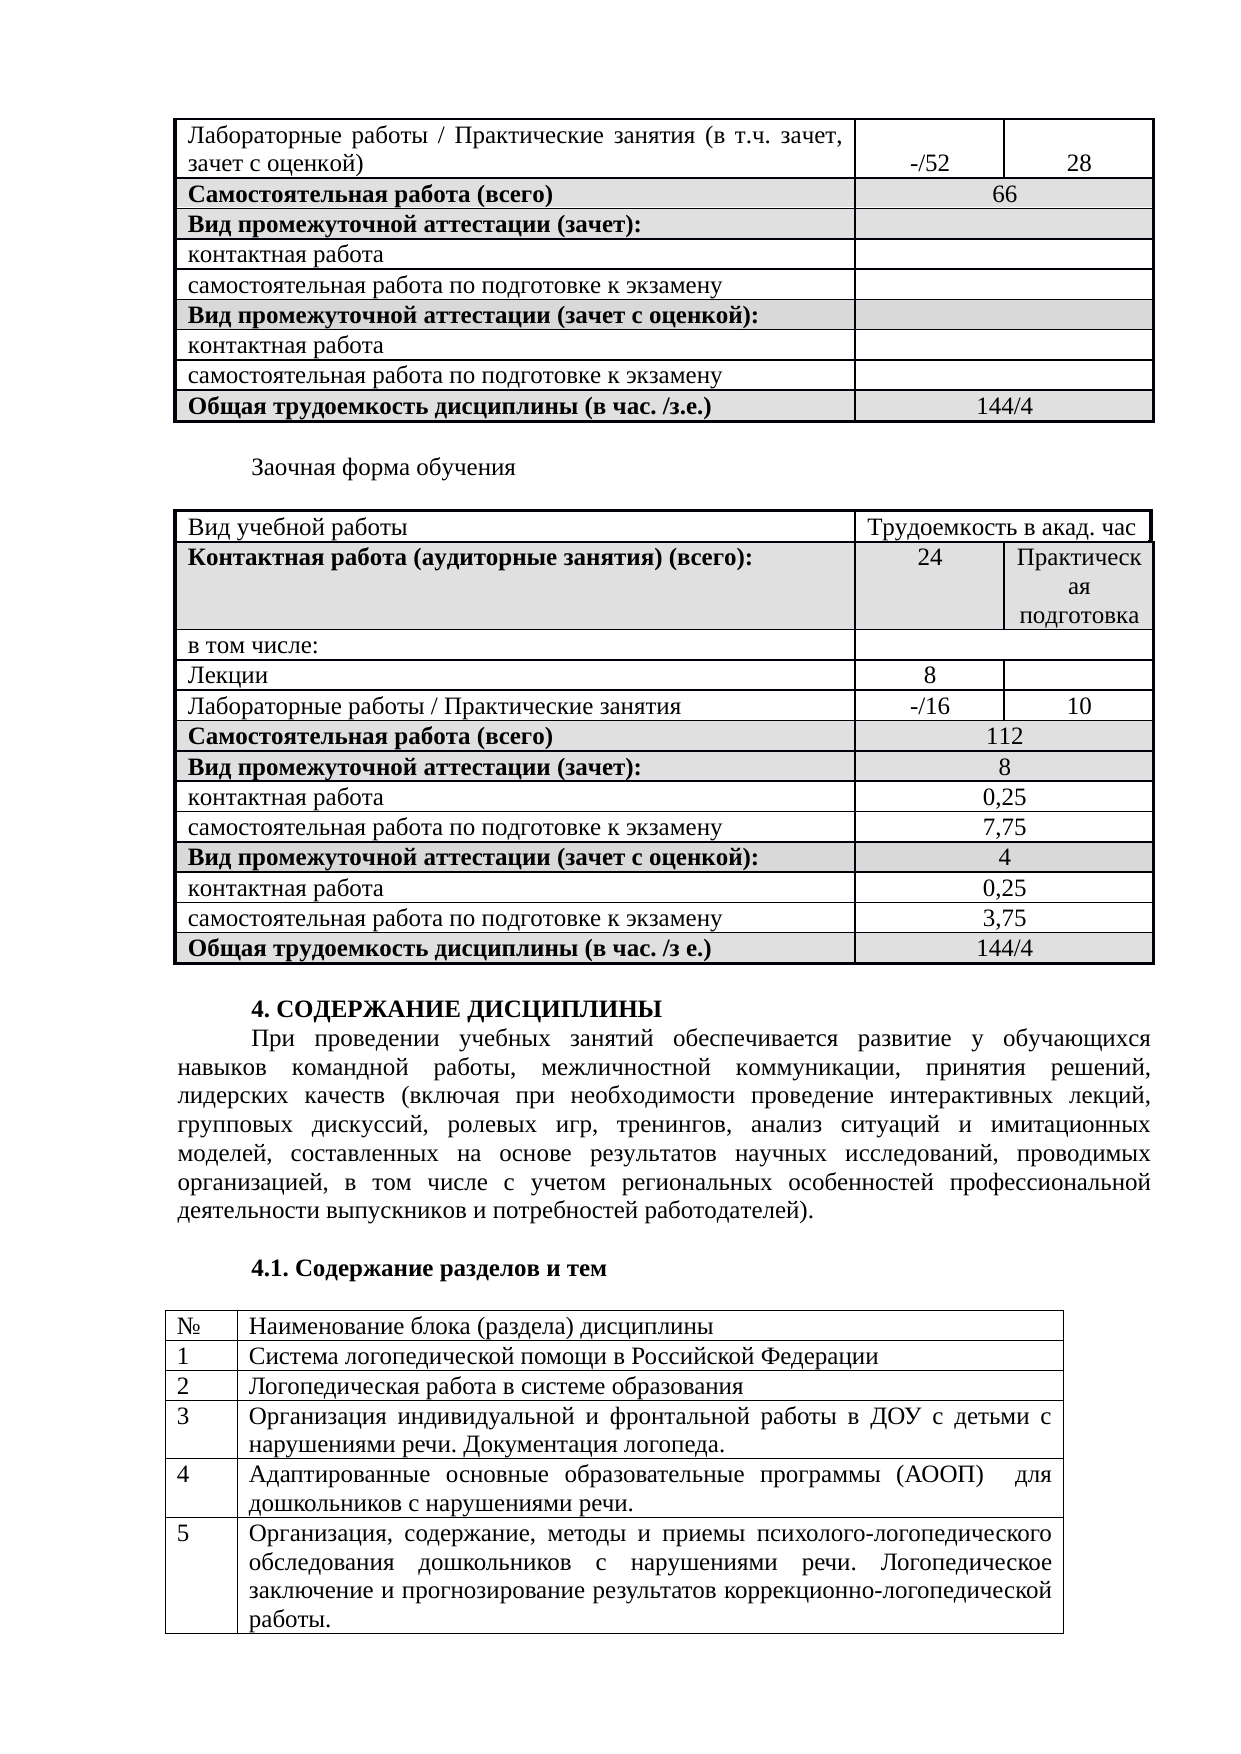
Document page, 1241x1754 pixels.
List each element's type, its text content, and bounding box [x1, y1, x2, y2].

table_header № [166, 1311, 237, 1340]
table_cell [856, 209, 1152, 238]
text 4.1. Содержание разделов и тем [177, 1253, 1152, 1282]
table_cell [856, 300, 1152, 329]
table_cell 112 [856, 721, 1152, 750]
table_cell Лабораторные работы / Практические занятия [177, 691, 854, 720]
table_cell Лекции [177, 661, 854, 689]
table_cell Логопедическая работа в системе образования [238, 1371, 1063, 1400]
table_cell контактная работа [177, 240, 854, 268]
table_cell 24 [856, 543, 1003, 629]
table_cell Самостоятельная работа (всего) [177, 721, 854, 750]
table_cell 8 [856, 752, 1152, 780]
table_cell контактная работа [177, 330, 854, 359]
table_cell Общая трудоемкость дисциплины (в час. /з е.) [177, 933, 854, 962]
table_cell самостоятельная работа по подготовке к экзамену [177, 812, 854, 841]
table_cell 144/4 [856, 933, 1152, 962]
table_cell Организация индивидуальной и фронтальной работы в ДОУ с детьми с нарушениями речи. Документация логопеда. [238, 1401, 1063, 1458]
table_cell 8 [856, 661, 1003, 689]
table_cell контактная работа [177, 782, 854, 811]
table_cell Практическая подготовка [1005, 543, 1152, 629]
table_cell Вид промежуточной аттестации (зачет с оценкой): [177, 300, 854, 329]
table_cell 4 [856, 843, 1152, 871]
table_cell самостоятельная работа по подготовке к экзамену [177, 903, 854, 932]
table_cell 0,25 [856, 782, 1152, 811]
table_cell 7,75 [856, 812, 1152, 841]
table_cell самостоятельная работа по подготовке к экзамену [177, 270, 854, 298]
table_cell -/52 [856, 120, 1003, 177]
table_cell Вид промежуточной аттестации (зачет с оценкой): [177, 843, 854, 871]
table_cell 5 [166, 1518, 237, 1633]
table_cell 10 [1005, 691, 1152, 720]
table_cell Лабораторные работы / Практические занятия (в т.ч. зачет, зачет с оценкой) [177, 120, 854, 177]
table_cell [856, 240, 1152, 268]
table_cell -/16 [856, 691, 1003, 720]
table_cell 3 [166, 1401, 237, 1458]
table_cell 1 [166, 1341, 237, 1370]
table_cell контактная работа [177, 873, 854, 902]
table_cell [856, 361, 1152, 389]
table_header Трудоемкость в акад. час [856, 512, 1149, 541]
table_cell Система логопедической помощи в Российской Федерации [238, 1341, 1063, 1370]
table_cell Общая трудоемкость дисциплины (в час. /з.е.) [177, 391, 854, 420]
table_cell [856, 270, 1152, 298]
table_cell 4 [166, 1459, 237, 1517]
table_cell 28 [1005, 120, 1152, 177]
table_cell 144/4 [856, 391, 1152, 420]
table_cell Адаптированные основные образовательные программы (АООП) для дошкольников с нарушениями речи. [238, 1459, 1063, 1517]
table_cell 66 [856, 179, 1152, 207]
text 4. Содержание дисциплины [177, 994, 1152, 1023]
table_cell Самостоятельная работа (всего) [177, 179, 854, 207]
table_cell Контактная работа (аудиторные занятия) (всего): [177, 543, 854, 629]
table_cell самостоятельная работа по подготовке к экзамену [177, 361, 854, 389]
text Заочная форма обучения [177, 452, 1152, 480]
table_header Вид учебной работы [177, 512, 854, 541]
table_cell Организация, содержание, методы и приемы психолого-логопедического обследования дошкольников с нарушениями речи. Логопедическое заключение и прогнозирование результатов коррекционно-логопедической работы. [238, 1518, 1063, 1633]
table_cell 0,25 [856, 873, 1152, 902]
table_cell [1005, 661, 1152, 689]
table_cell 3,75 [856, 903, 1152, 932]
text При проведении учебных занятий обеспечивается развитие у обучающихся навыков командной работы, межличностной коммуникации, принятия решений, лидерских качеств (включая при необходимости проведение интерактивных лекций, групповых дискуссий, ролевых игр, тренингов, анализ ситуаций и имитационных моделей, составленных на основе результатов научных исследований, проводимых организацией, в том числе с учетом региональных особенностей профессиональной деятельности выпускников и потребностей работодателей). [177, 1023, 1152, 1224]
table_cell Вид промежуточной аттестации (зачет): [177, 752, 854, 780]
table_cell Вид промежуточной аттестации (зачет): [177, 209, 854, 238]
table_header Наименование блока (раздела) дисциплины [238, 1311, 1063, 1340]
table_cell [856, 630, 1152, 659]
table_cell 2 [166, 1371, 237, 1400]
table_cell в том числе: [177, 630, 854, 659]
table_cell [856, 330, 1152, 359]
